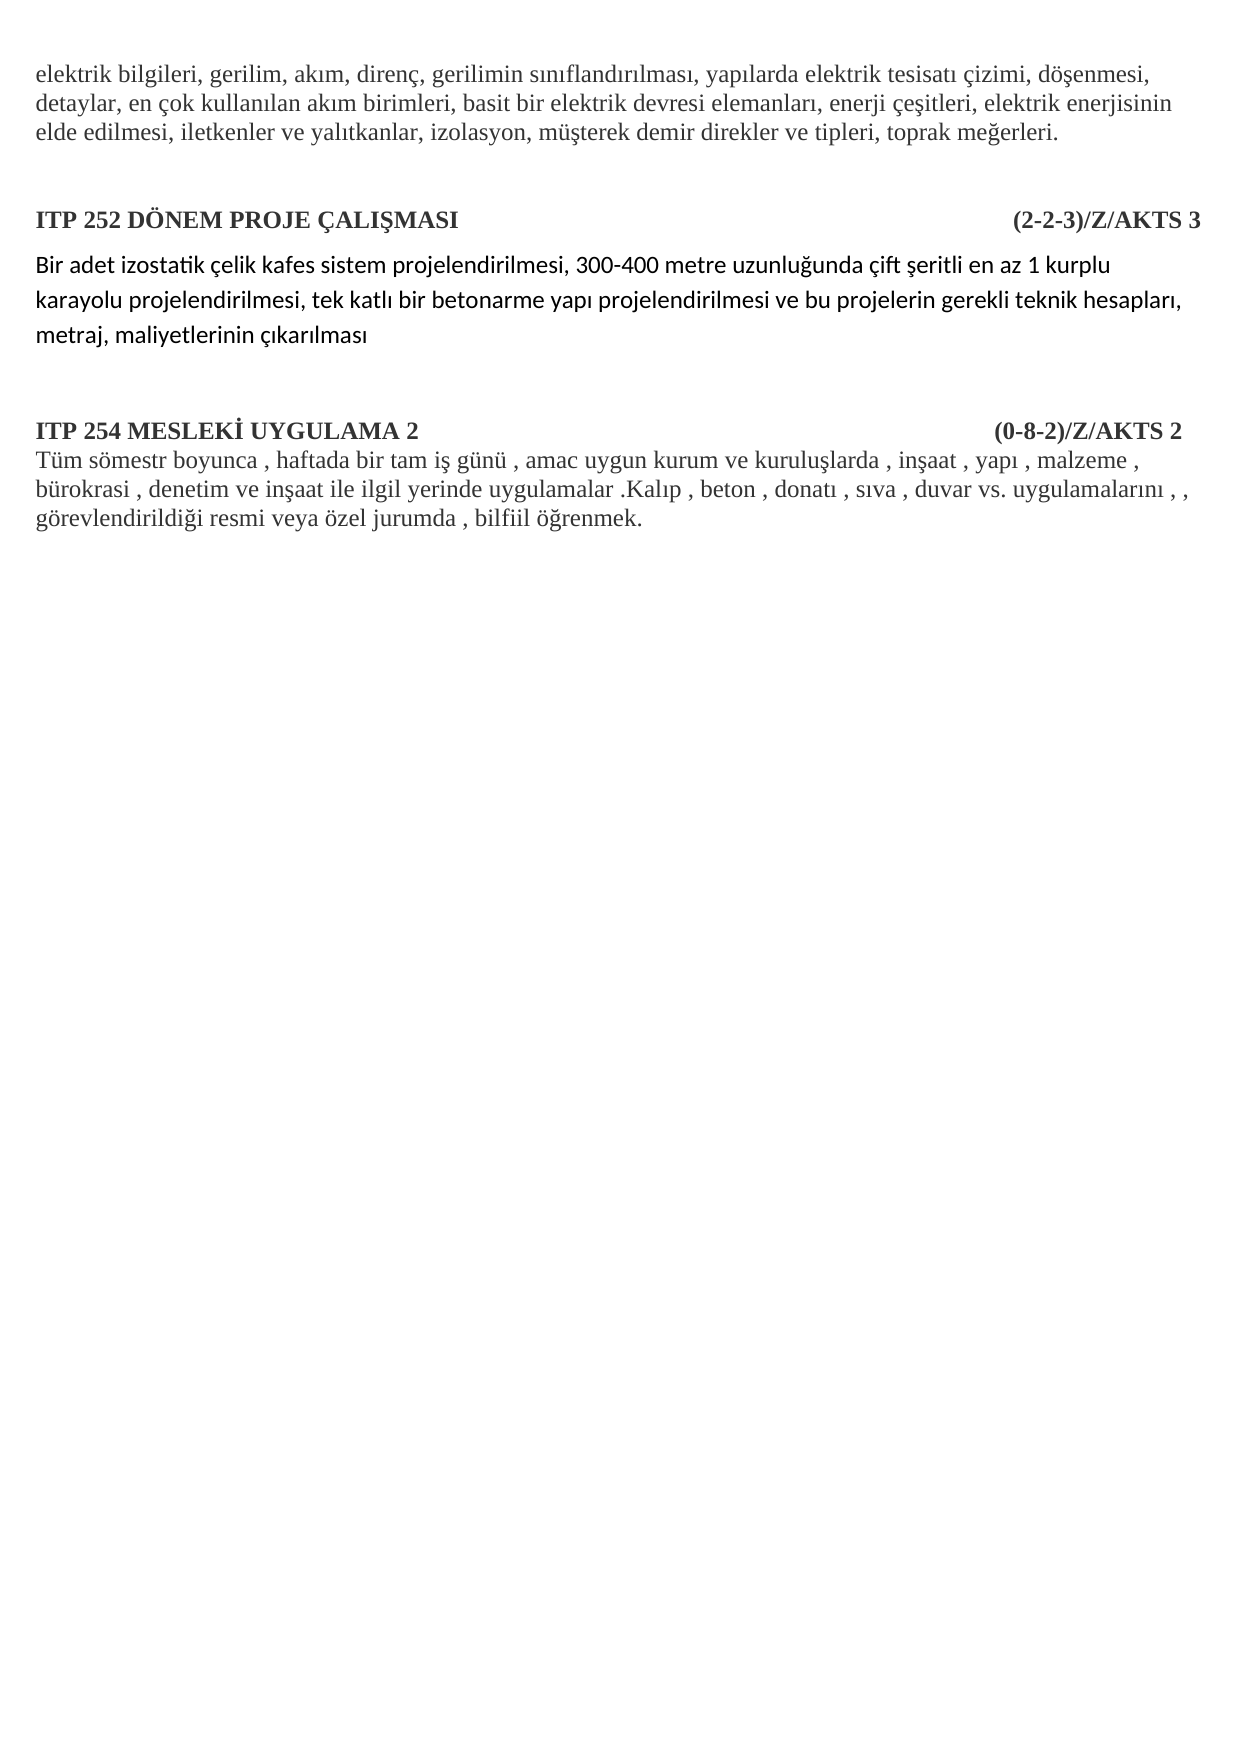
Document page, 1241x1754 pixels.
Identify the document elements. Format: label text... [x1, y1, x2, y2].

text Bir adet izostatik çelik kafes sistem projelendirilmesi, 300-400 metre uzunluğunda çift şeritli en az 1 kurplu karayolu projelendirilmesi, tek katlı bir betonarme yapı projelendirilmesi ve bu projelerin gerekli teknik hesapları, metraj, maliyetlerinin çıkarılması [35, 250, 1203, 350]
text ITP 252 DÖNEM PROJE ÇALIŞMASI (2-2-3)/Z/AKTS 3 [35, 205, 1203, 234]
text ITP 254 MESLEKİ UYGULAMA 2 (0-8-2)/Z/AKTS 2 Tüm sömestr boyunca , haftada bir tam iş günü , amac uygun kurum ve kuruluşlarda , inşaat , yapı , malzeme , bürokrasi , denetim ve inşaat ile ilgil yerinde uygulamalar .Kalıp , beton , donatı , sıva , duvar vs. uygulamalarını , , görevlendirildiği resmi veya özel jurumda , bilfiil öğrenmek. [35, 416, 1203, 531]
